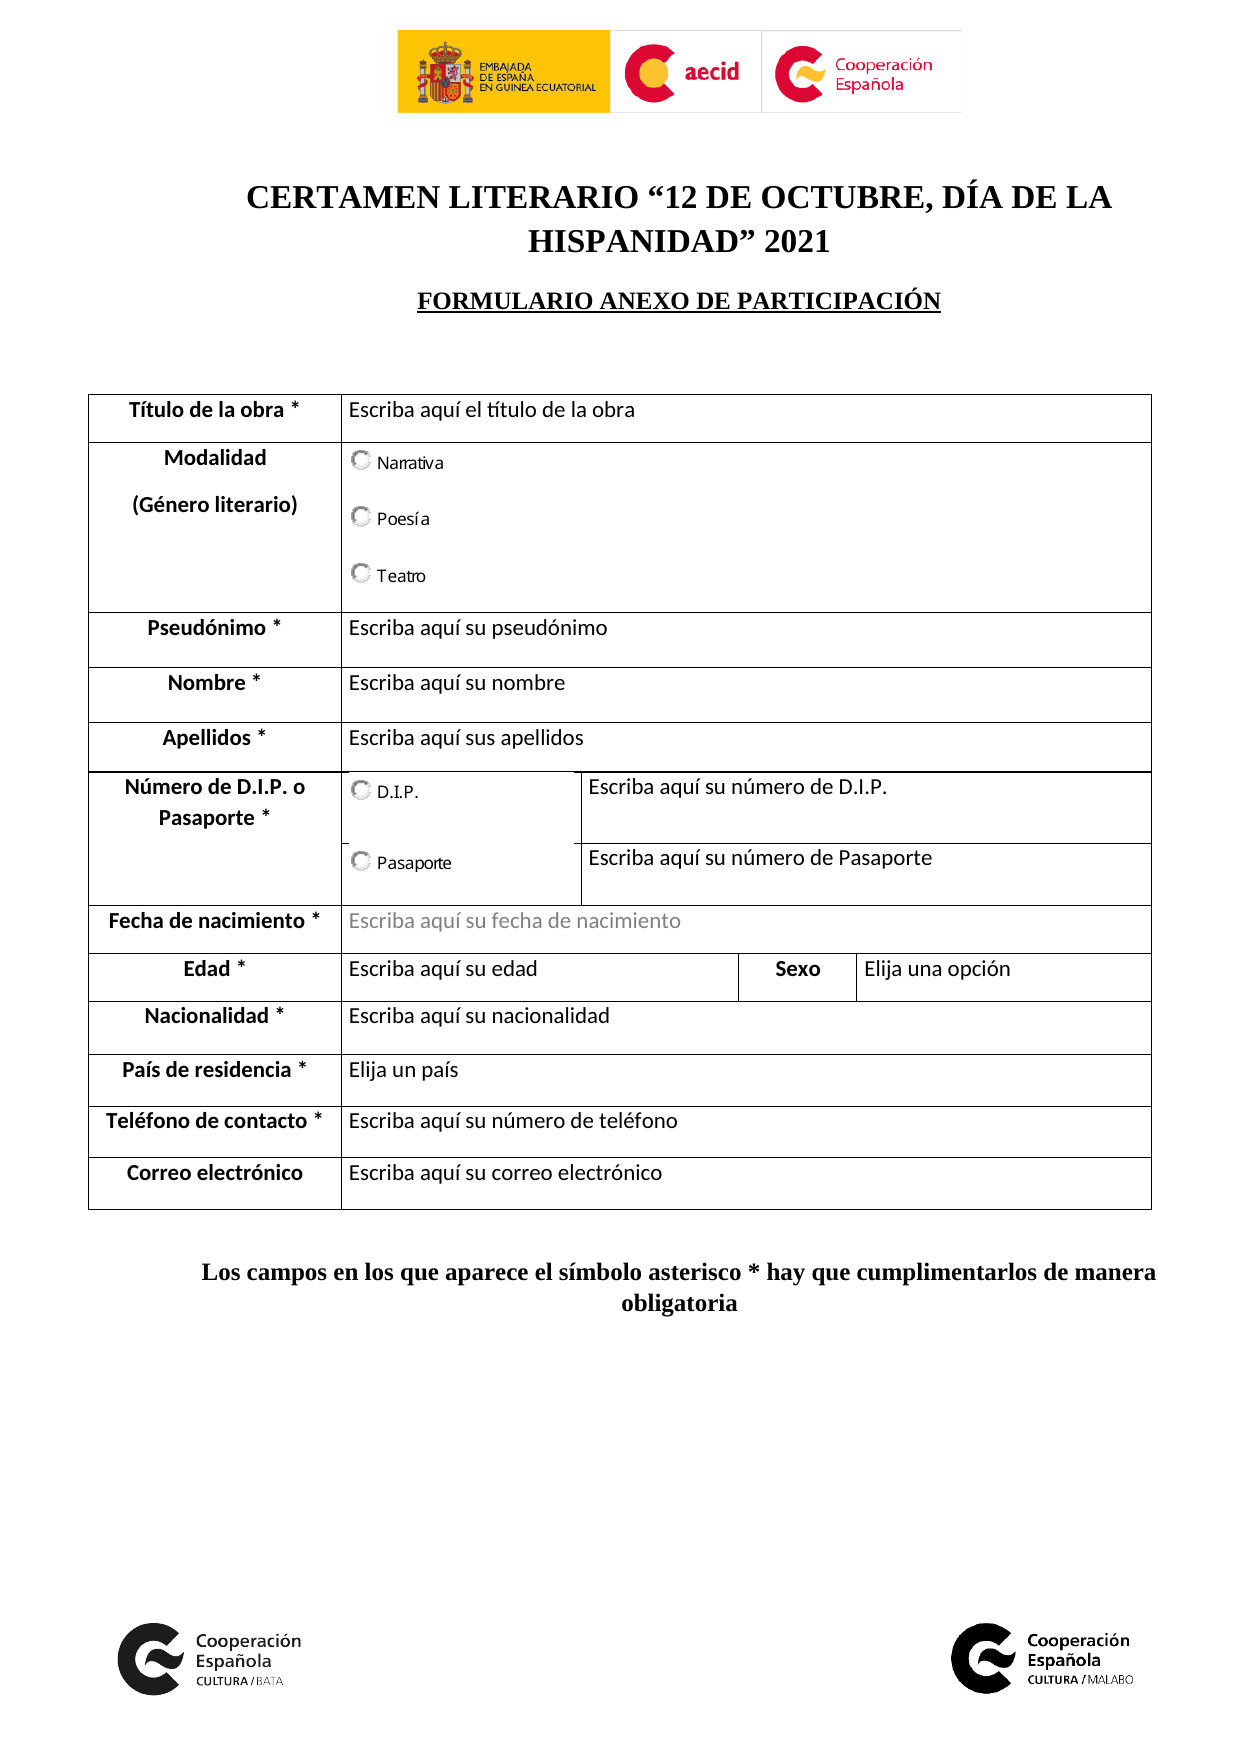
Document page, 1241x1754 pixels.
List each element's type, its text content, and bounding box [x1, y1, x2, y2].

table_cell Teléfono de contacto * [89, 1107, 341, 1157]
table_cell Nombre * [89, 668, 341, 722]
table_cell Correo electrónico [89, 1158, 341, 1209]
table_cell [342, 844, 581, 905]
text CERTAMEN LITERARIO “12 DE OCTUBRE, DÍA DE LA HISPANIDAD” 2021 [177, 177, 1181, 260]
table_cell Edad * [89, 954, 341, 1001]
text FORMULARIO ANEXO DE PARTICIPACIÓN [177, 286, 1181, 315]
picture [103, 1611, 330, 1702]
table_cell [342, 773, 581, 842]
table_cell Modalidad (Género literario) [89, 443, 341, 612]
table_cell País de residencia * [89, 1055, 341, 1106]
table_cell [342, 1107, 1151, 1157]
table_cell Pseudónimo * [89, 613, 341, 667]
table_cell Nacionalidad * [89, 1002, 341, 1054]
table_cell Número de D.I.P. o Pasaporte * [89, 773, 341, 905]
table_header Título de la obra * [89, 395, 341, 442]
table_cell [342, 443, 1151, 612]
text Los campos en los que aparece el símbolo asterisco * hay que cumplimentarlos de manera obligatoria [177, 1257, 1181, 1317]
table_cell Fecha de nacimiento * [89, 906, 341, 953]
picture [926, 1613, 1165, 1701]
table_cell Apellidos * [89, 723, 341, 771]
table_cell Sexo [739, 954, 856, 1001]
picture [397, 29, 962, 113]
